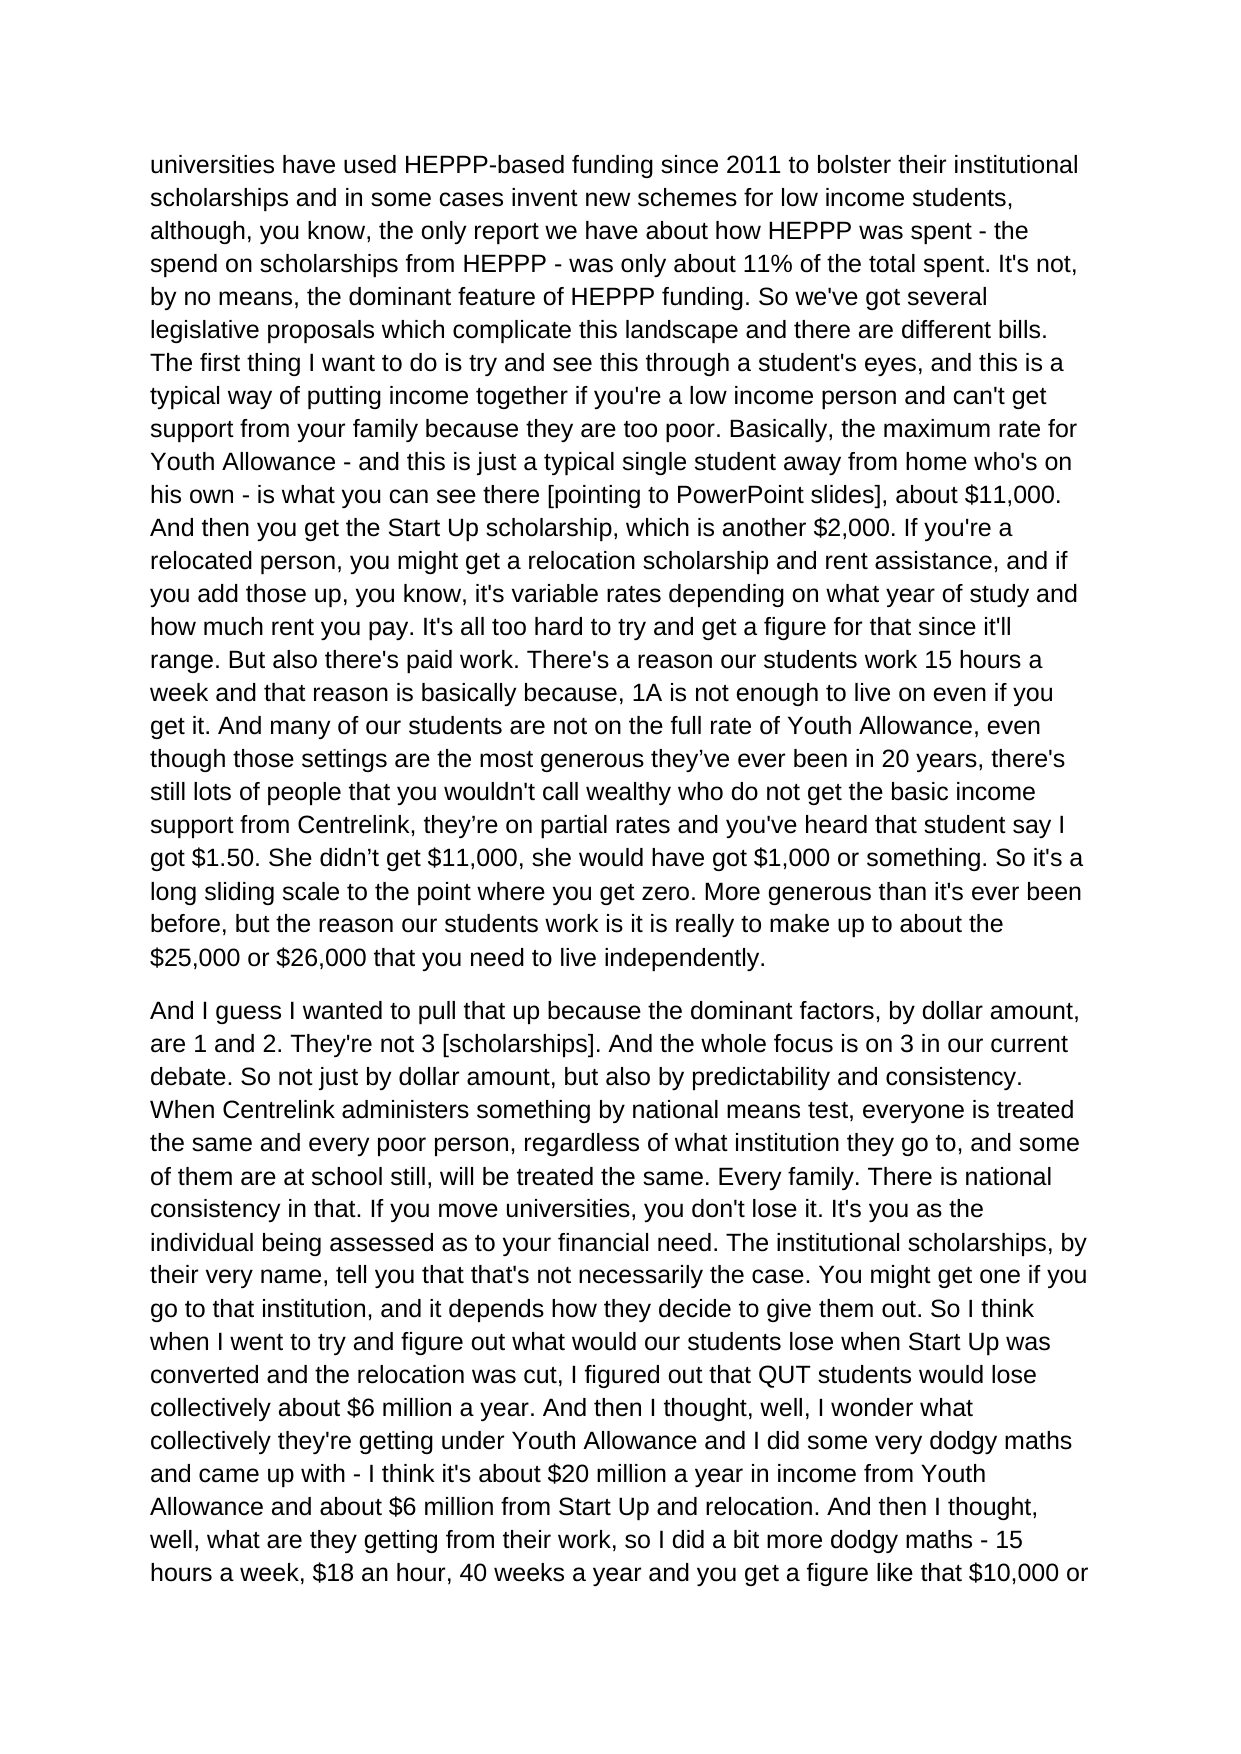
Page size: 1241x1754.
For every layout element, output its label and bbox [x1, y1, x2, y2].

text [150, 996, 1090, 1586]
text [150, 150, 1090, 971]
